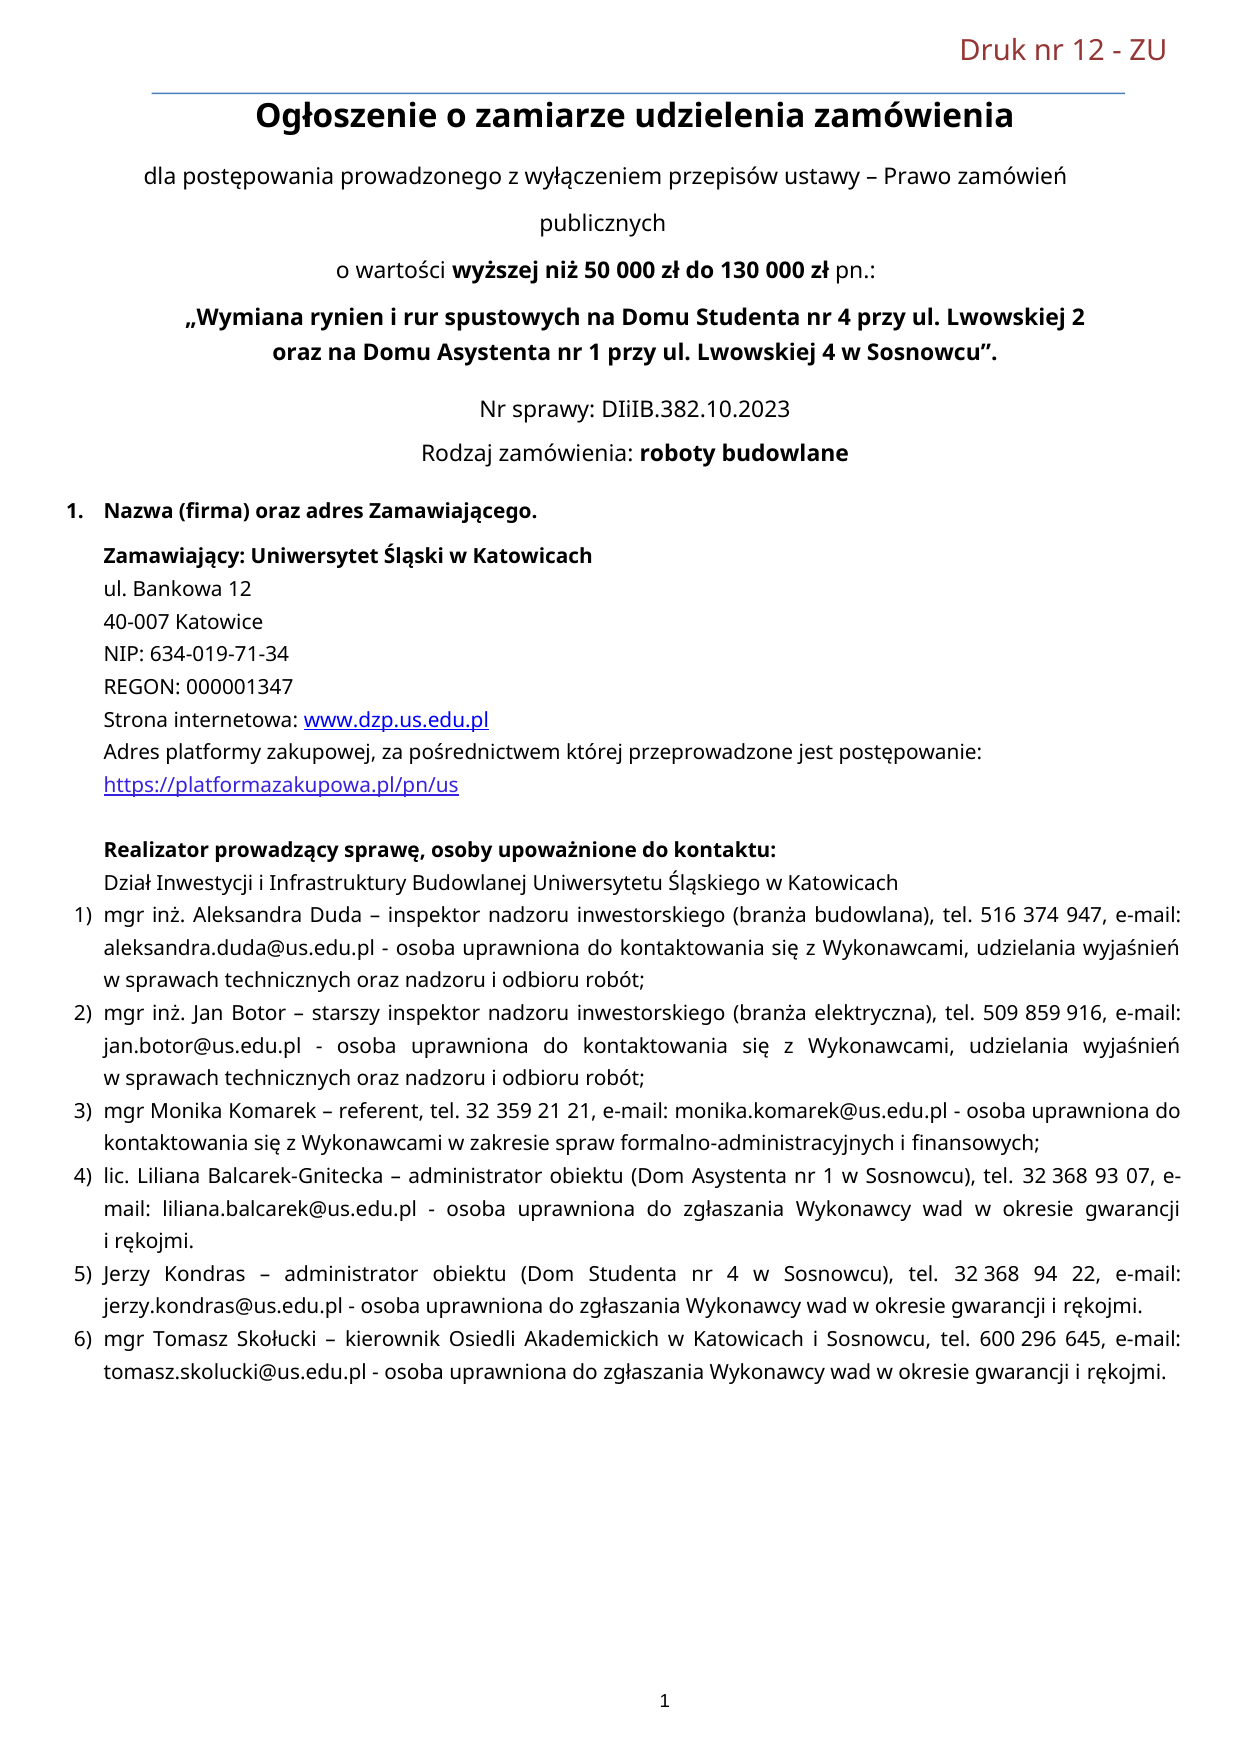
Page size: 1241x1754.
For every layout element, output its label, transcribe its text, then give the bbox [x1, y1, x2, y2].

text Strona internetowa: www.dzp.us.edu.pl [103, 705, 1181, 733]
text Nr sprawy: DIiIB.382.10.2023 [89, 393, 1181, 424]
text REGON: 000001347 [103, 672, 1181, 701]
text Zamawiający: Uniwersytet Śląski w Katowicach [103, 542, 1181, 570]
list mgr Tomasz Skołucki – kierownik Osiedli Akademickich w Katowicach i Sosnowcu, tel. 600 296 645, e-mail: tomasz.skolucki@us.edu.pl - osoba uprawniona do zgłaszania Wykonawcy wad w okresie gwarancji i rękojmi. [74, 1324, 1181, 1385]
list mgr inż. Aleksandra Duda – inspektor nadzoru inwestorskiego (branża budowlana), tel. 516 374 947, e-mail: aleksandra.duda@us.edu.pl - osoba uprawniona do kontaktowania się z Wykonawcami, udzielania wyjaśnień w sprawach technicznych oraz nadzoru i odbioru robót; [74, 900, 1181, 994]
text Rodzaj zamówienia: roboty budowlane [89, 437, 1181, 468]
text https://platformazakupowa.pl/pn/us [103, 770, 1181, 798]
text NIP: 634-019-71-34 [103, 639, 1181, 668]
text Realizator prowadzący sprawę, osoby upoważnione do kontaktu: [103, 835, 1181, 863]
text 40-007 Katowice [103, 607, 1181, 635]
text ul. Bankowa 12 [103, 574, 1181, 603]
list lic. Liliana Balcarek-Gnitecka – administrator obiektu (Dom Asystenta nr 1 w Sosnowcu), tel. 32 368 93 07, e-mail: liliana.balcarek@us.edu.pl - osoba uprawniona do zgłaszania Wykonawcy wad w okresie gwarancji i rękojmi. [74, 1161, 1181, 1255]
text Dział Inwestycji i Infrastruktury Budowlanej Uniwersytetu Śląskiego w Katowicach [103, 868, 1181, 896]
list mgr Monika Komarek – referent, tel. 32 359 21 21, e-mail: monika.komarek@us.edu.pl - osoba uprawniona do kontaktowania się z Wykonawcami w zakresie spraw formalno-administracyjnych i finansowych; [74, 1096, 1181, 1157]
text Ogłoszenie o zamiarze udzielenia zamówienia [89, 92, 1181, 137]
text „Wymiana rynien i rur spustowych na Domu Studenta nr 4 przy ul. Lwowskiej 2 oraz na Domu Asystenta nr 1 przy ul. Lwowskiej 4 w Sosnowcu”. [89, 300, 1181, 368]
text dla postępowania prowadzonego z wyłączeniem przepisów ustawy – Prawo zamówień publicznych o wartości wyższej niż 50 000 zł do 130 000 zł pn.: [89, 160, 1122, 285]
text Adres platformy zakupowej, za pośrednictwem której przeprowadzone jest postępowanie: [103, 737, 1181, 766]
list Nazwa (firma) oraz adres Zamawiającego. [66, 497, 1181, 525]
list mgr inż. Jan Botor – starszy inspektor nadzoru inwestorskiego (branża elektryczna), tel. 509 859 916, e-mail: jan.botor@us.edu.pl - osoba uprawniona do kontaktowania się z Wykonawcami, udzielania wyjaśnień w sprawach technicznych oraz nadzoru i odbioru robót; [74, 998, 1181, 1092]
list Jerzy Kondras – administrator obiektu (Dom Studenta nr 4 w Sosnowcu), tel. 32 368 94 22, e-mail: jerzy.kondras@us.edu.pl - osoba uprawniona do zgłaszania Wykonawcy wad w okresie gwarancji i rękojmi. [74, 1259, 1181, 1320]
